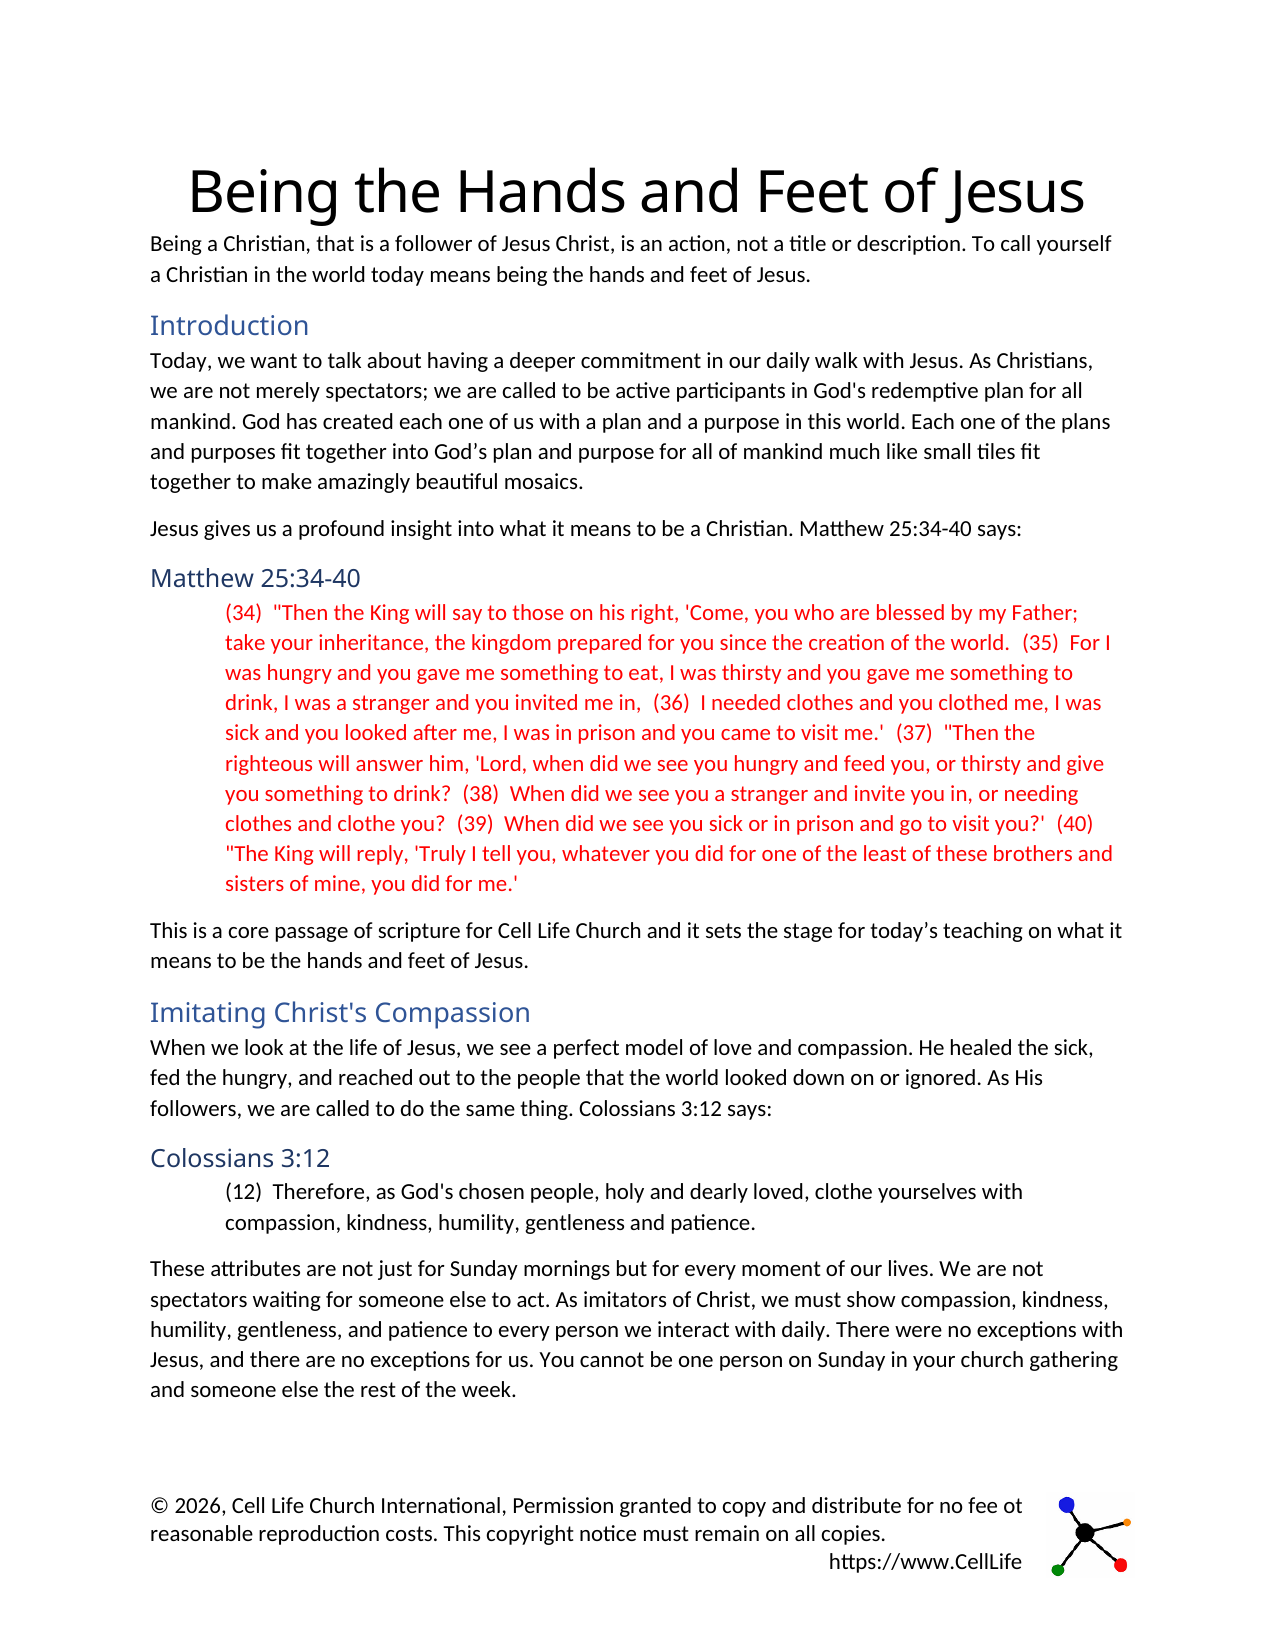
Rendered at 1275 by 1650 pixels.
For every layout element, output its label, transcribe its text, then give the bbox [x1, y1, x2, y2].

subtitle Matthew 25:34-40 [150, 561, 1125, 595]
text (34) "Then the King will say to those on his right, 'Come, you who are blessed by my Father; take your inheritance, the kingdom prepared for you since the creation of the world. (35) For I was hungry and you gave me something to eat, I was thirsty and you gave me something to drink, I was a stranger and you invited me in, (36) I needed clothes and you clothed me, I was sick and you looked after me, I was in prison and you came to visit me.' (37) "Then the righteous will answer him, 'Lord, when did we see you hungry and feed you, or thirsty and give you something to drink? (38) When did we see you a stranger and invite you in, or needing clothes and clothe you? (39) When did we see you sick or in prison and go to visit you?' (40) "The King will reply, 'Truly I tell you, whatever you did for one of the least of these brothers and sisters of mine, you did for me.' [225, 598, 1125, 898]
text This is a core passage of scripture for Cell Life Church and it sets the stage for today’s teaching on what it means to be the hands and feet of Jesus. [150, 916, 1125, 975]
text Being a Christian, that is a follower of Jesus Christ, is an action, not a title or description. To call yourself a Christian in the world today means being the hands and feet of Jesus. [150, 229, 1125, 288]
text Today, we want to talk about having a deeper commitment in our daily walk with Jesus. As Christians, we are not merely spectators; we are called to be active participants in God's redemptive plan for all mankind. God has created each one of us with a plan and a purpose in this world. Each one of the plans and purposes fit together into God’s plan and purpose for all of mankind much like small tiles fit together to make amazingly beautiful mosaics. [150, 346, 1125, 495]
subtitle Introduction [150, 307, 1125, 343]
subtitle Imitating Christ's Compassion [150, 993, 1125, 1030]
title Being the Hands and Feet of Jesus [150, 150, 1125, 229]
subtitle Colossians 3:12 [150, 1141, 1125, 1175]
text (12) Therefore, as God's chosen people, holy and dearly loved, clothe yourselves with compassion, kindness, humility, gentleness and patience. [225, 1177, 1125, 1236]
text These attributes are not just for Sunday mornings but for every moment of our lives. We are not spectators waiting for someone else to act. As imitators of Christ, we must show compassion, kindness, humility, gentleness, and patience to every person we interact with daily. There were no exceptions with Jesus, and there are no exceptions for us. You cannot be one person on Sunday in your church gathering and someone else the rest of the week. [150, 1254, 1125, 1403]
text When we look at the life of Jesus, we see a perfect model of love and compassion. He healed the sick, fed the hungry, and reached out to the people that the world looked down on or ignored. As His followers, we are called to do the same thing. Colossians 3:12 says: [150, 1033, 1125, 1122]
text Jesus gives us a profound insight into what it means to be a Christian. Matthew 25:34-40 says: [150, 514, 1125, 542]
